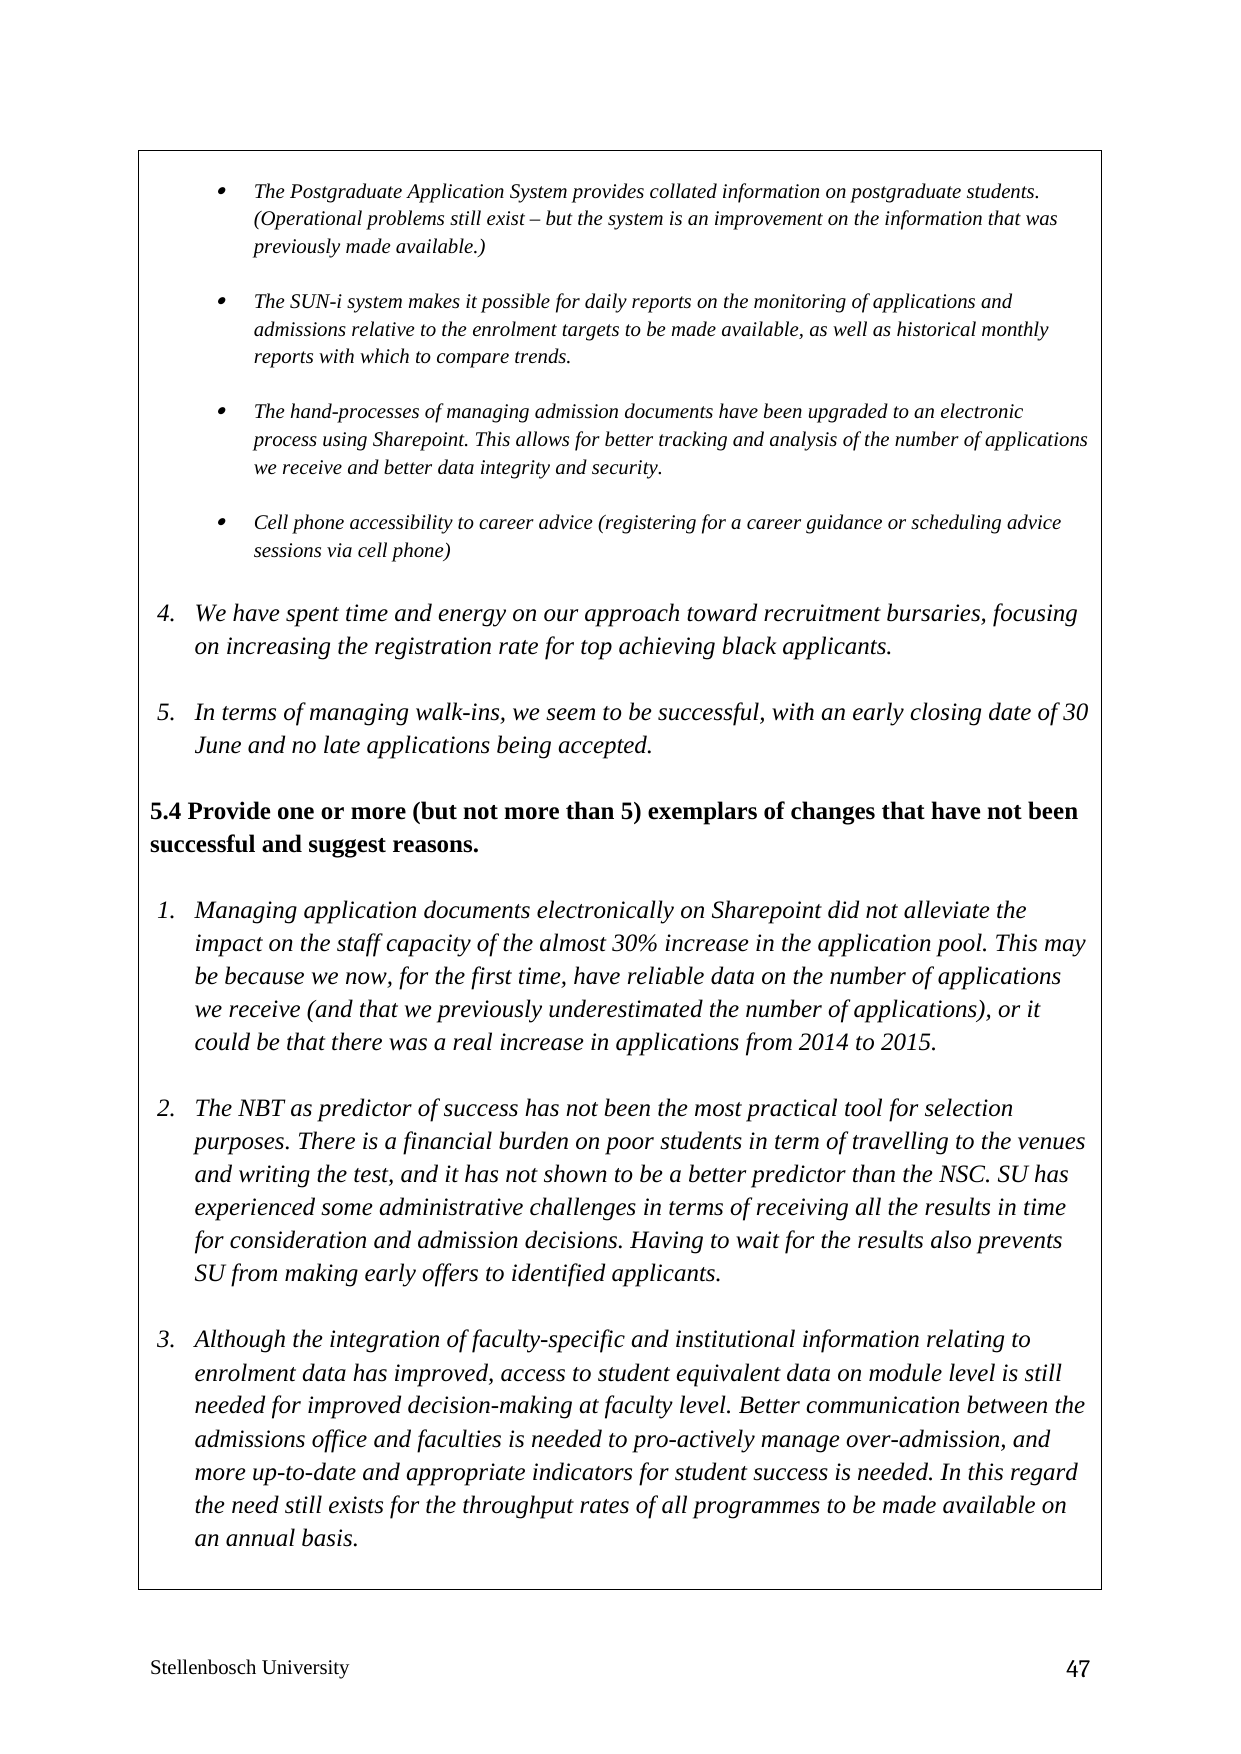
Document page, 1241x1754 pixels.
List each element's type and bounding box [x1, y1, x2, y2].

table_cell [139, 151, 1101, 1589]
